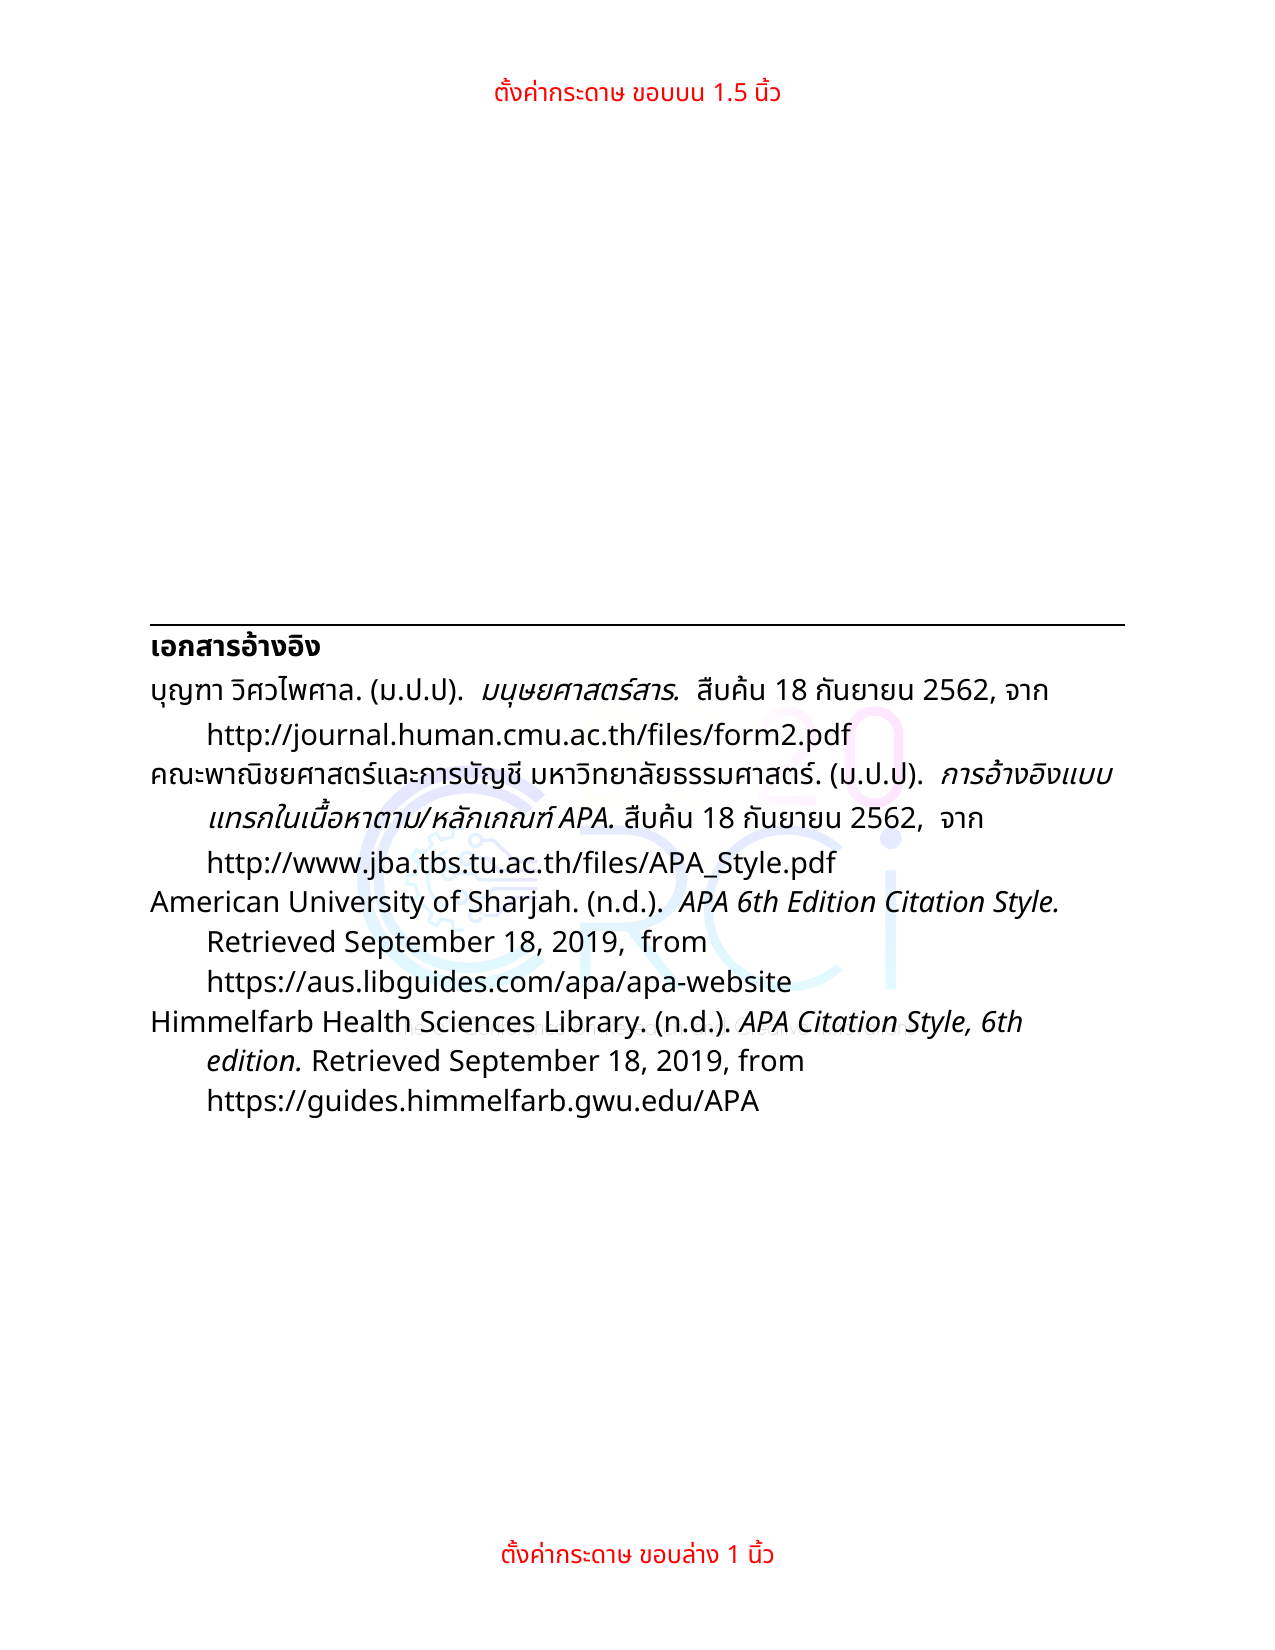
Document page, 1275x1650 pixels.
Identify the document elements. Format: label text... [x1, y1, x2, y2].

text เอกสารอ้างอิง [150, 626, 1125, 669]
text Himmelfarb Health Sciences Library. (n.d.). APA Citation Style, 6th edition. Retrieved September 18, 2019, from https://guides.himmelfarb.gwu.edu/APA [150, 1001, 1125, 1120]
text บุญฑา วิศวไพศาล. (ม.ป.ป). มนุษยศาสตร์สาร. สืบค้น 18 กันยายน 2562, จาก [150, 669, 1125, 714]
text American University of Sharjah. (n.d.). APA 6th Edition Citation Style. Retrieved September 18, 2019, from https://aus.libguides.com/apa/apa-website [150, 882, 1125, 1001]
text คณะพาณิชยศาสตร์และการบัญชี มหาวิทยาลัยธรรมศาสตร์. (ม.ป.ป). การอ้างอิงแบบแทรกในเนื้อหาตาม/หลักเกณฑ์ APA. สืบค้น 18 กันยายน 2562, จาก http://www.jba.tbs.tu.ac.th/files/APA_Style.pdf [150, 753, 1125, 882]
text http://journal.human.cmu.ac.th/files/form2.pdf [206, 714, 1125, 753]
